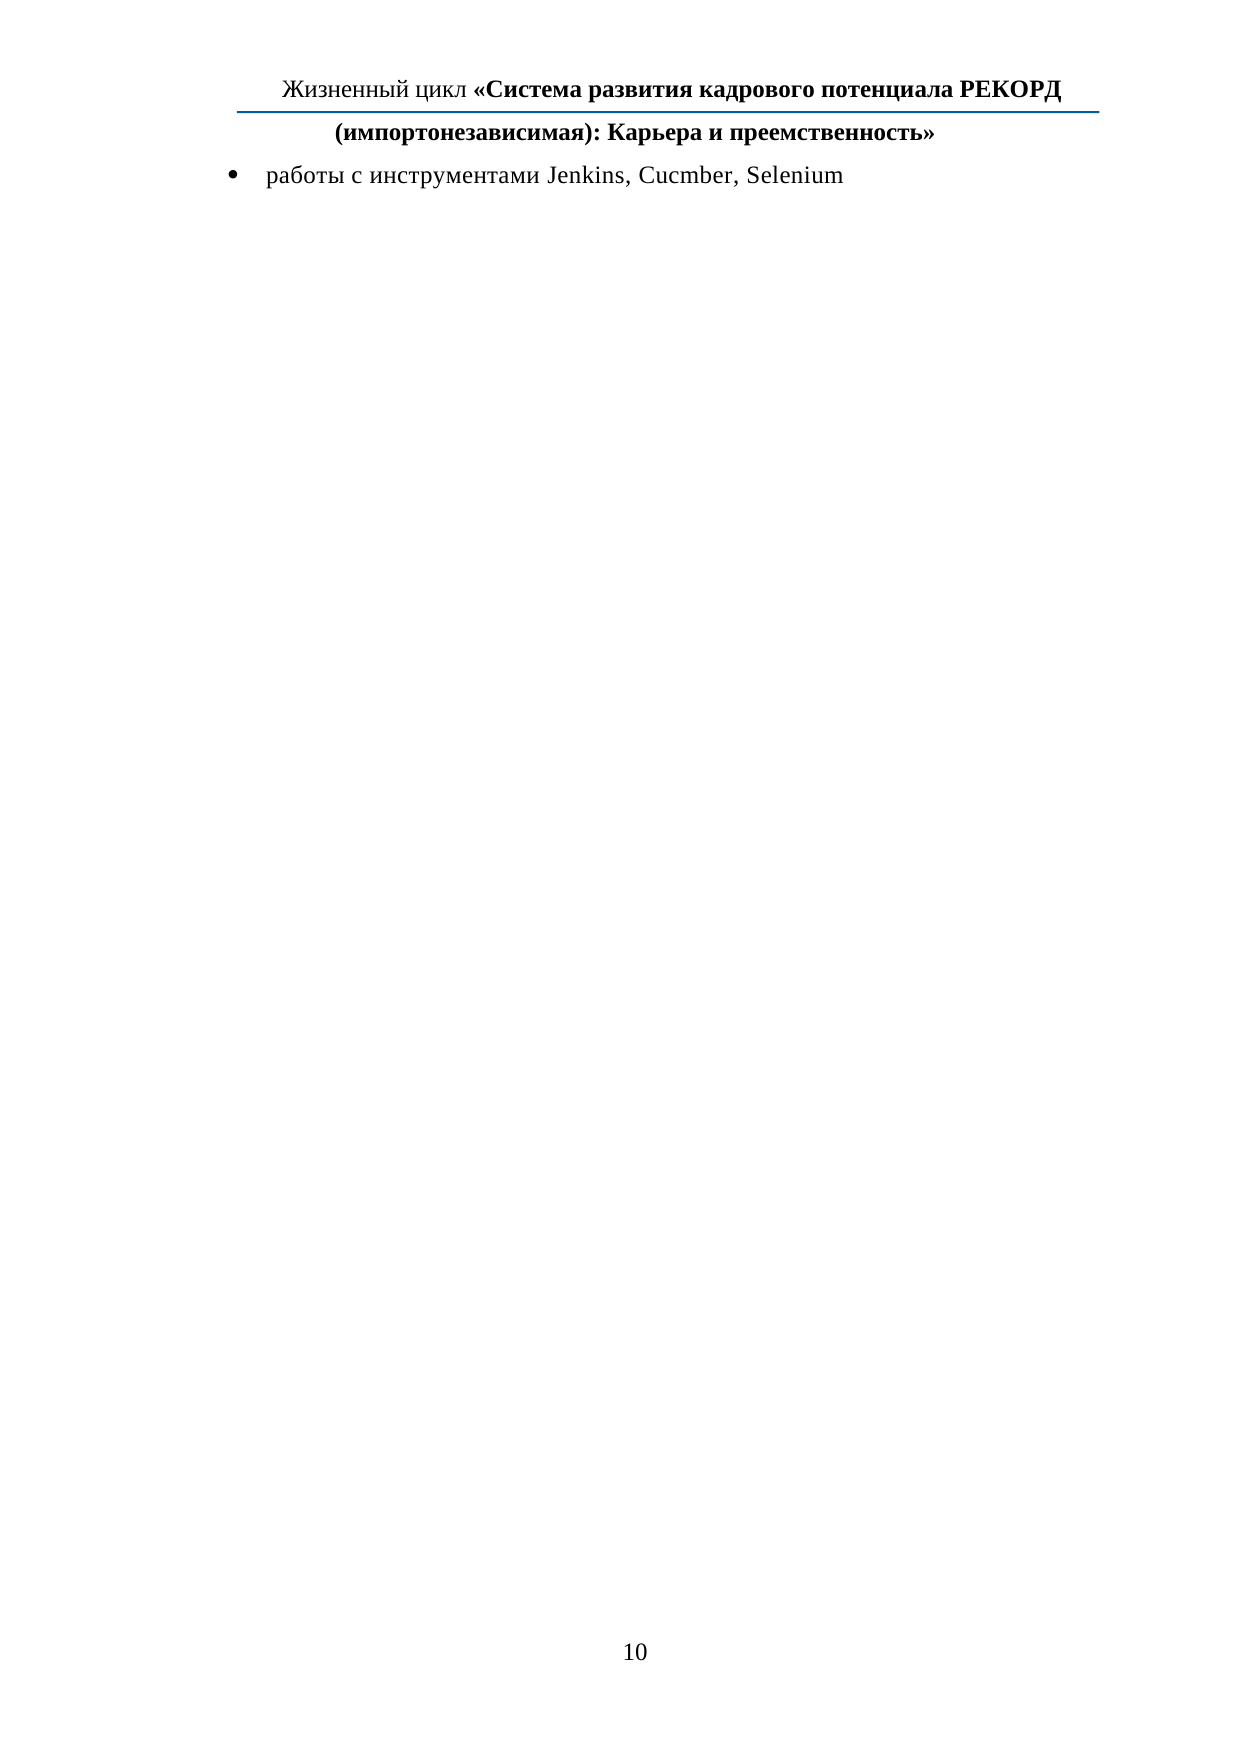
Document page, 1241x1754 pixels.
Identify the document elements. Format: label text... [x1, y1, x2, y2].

text работы с инструментами Jenkins, Cucmber, Selenium [228, 160, 1152, 189]
